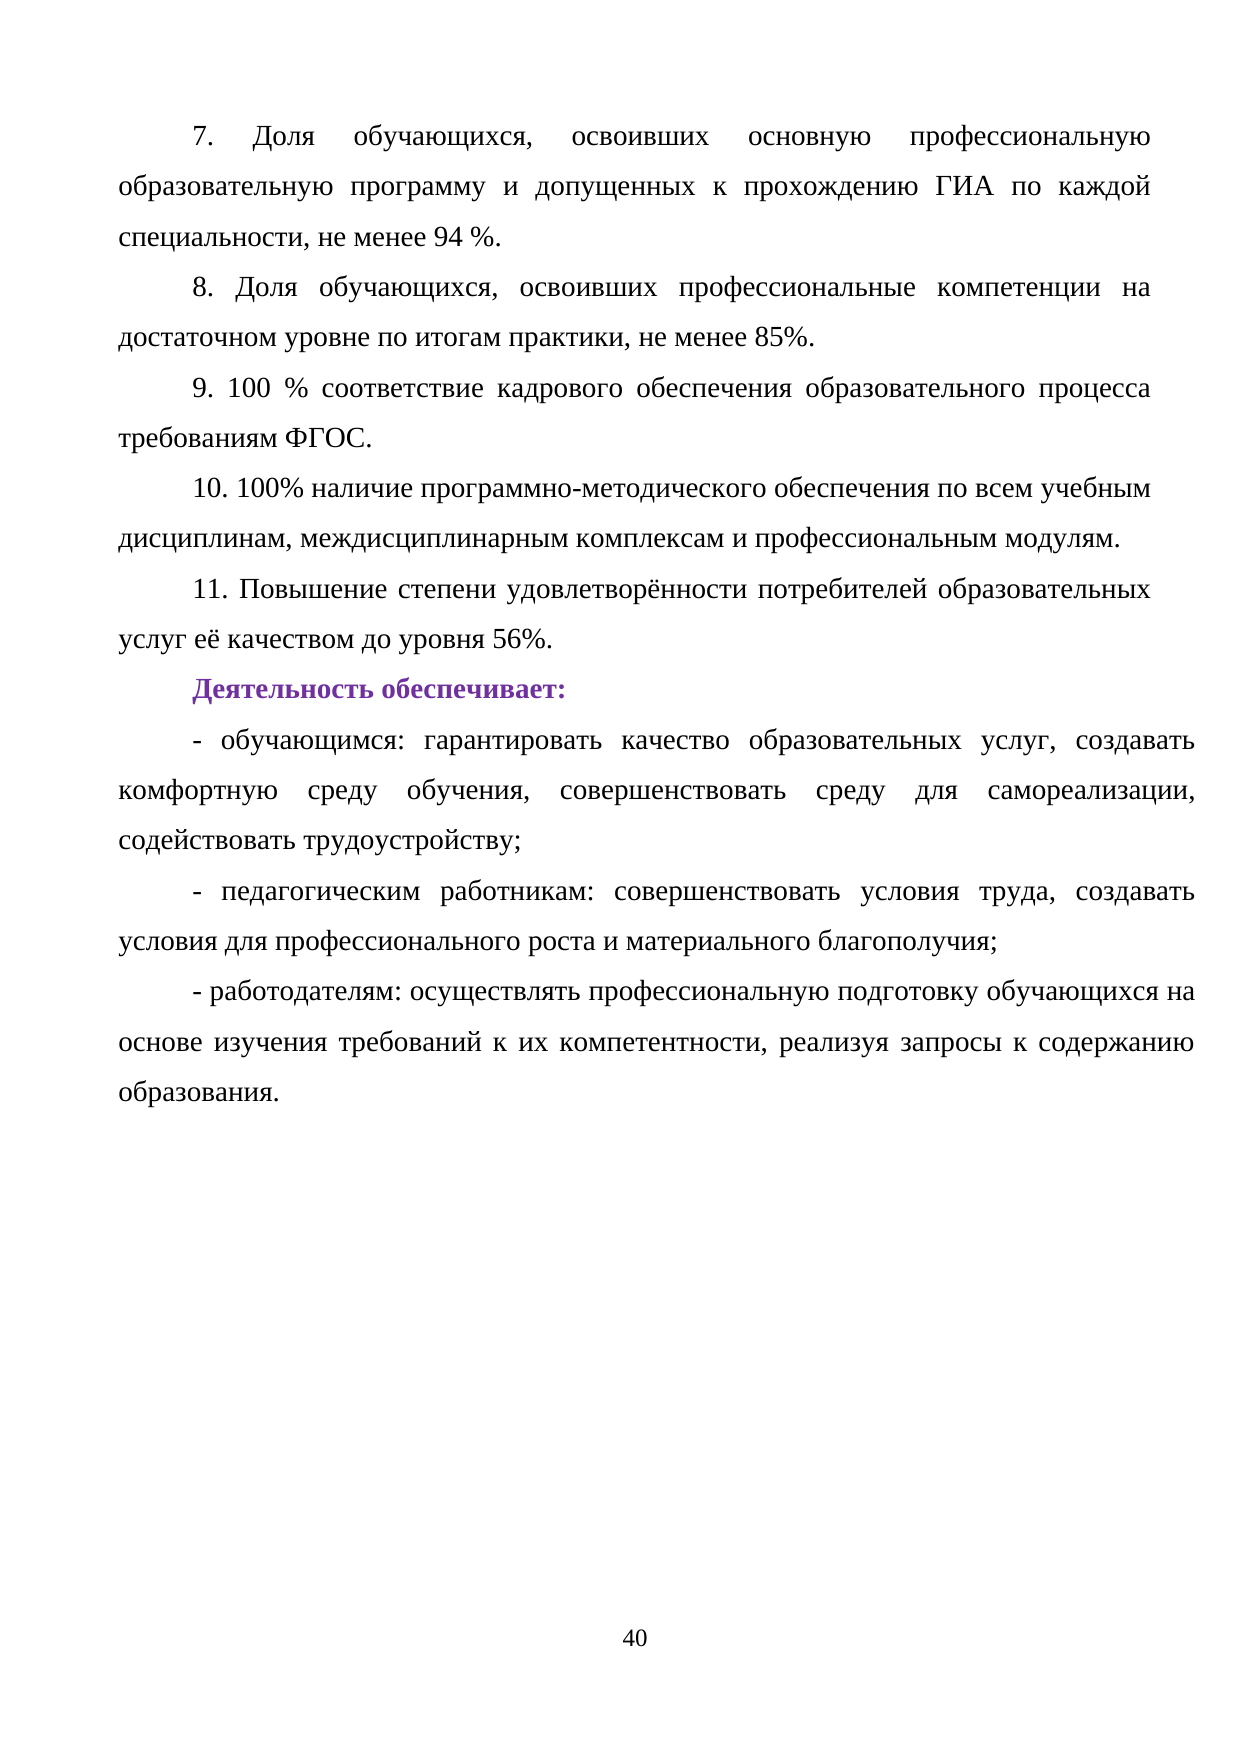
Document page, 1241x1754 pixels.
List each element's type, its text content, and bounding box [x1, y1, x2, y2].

text - обучающимся: гарантировать качество образовательных услуг, создавать комфортную среду обучения, совершенствовать среду для самореализации, содействовать трудоустройству; [118, 722, 1196, 856]
text 10. 100% наличие программно-методического обеспечения по всем учебным дисциплинам, междисциплинарным комплексам и профессиональным модулям. [118, 470, 1152, 554]
text 8. Доля обучающихся, освоивших профессиональные компетенции на достаточном уровне по итогам практики, не менее 85%. [118, 269, 1152, 353]
text Деятельность обеспечивает: [118, 672, 1196, 705]
text - работодателям: осуществлять профессиональную подготовку обучающихся на основе изучения требований к их компетентности, реализуя запросы к содержанию образования. [118, 973, 1196, 1108]
text 11. Повышение степени удовлетворённости потребителей образовательных услуг её качеством до уровня 56%. [118, 571, 1152, 655]
text - педагогическим работникам: совершенствовать условия труда, создавать условия для профессионального роста и материального благополучия; [118, 873, 1196, 957]
text 9. 100 % соответствие кадрового обеспечения образовательного процесса требованиям ФГОС. [118, 370, 1152, 453]
text 7. Доля обучающихся, освоивших основную профессиональную образовательную программу и допущенных к прохождению ГИА по каждой специальности, не менее 94 %. [118, 118, 1152, 252]
